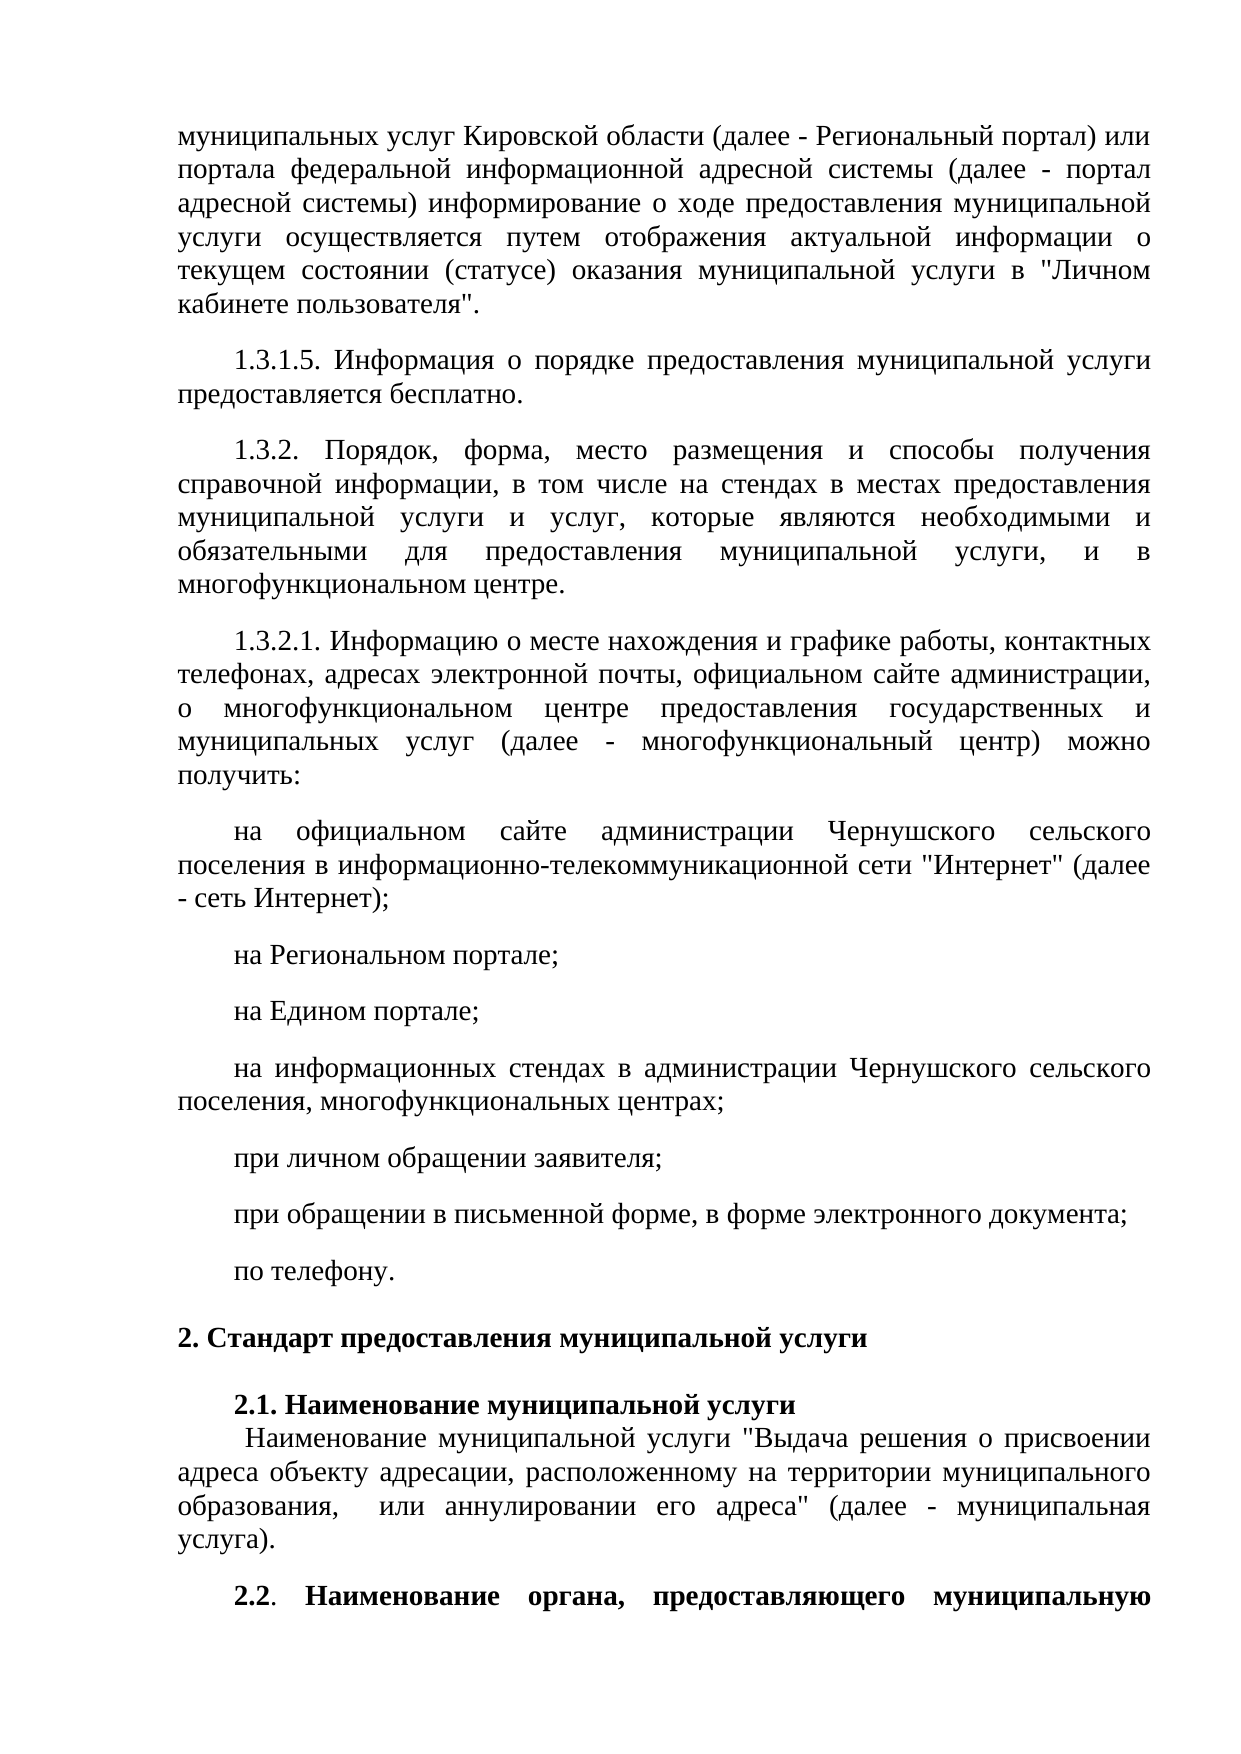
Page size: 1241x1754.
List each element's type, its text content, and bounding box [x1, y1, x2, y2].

text на информационных стендах в администрации Чернушского сельского поселения, многофункциональных центрах; [177, 1050, 1152, 1117]
text 1.3.1.5. Информация о порядке предоставления муниципальной услуги предоставляется бесплатно. [177, 342, 1152, 409]
text Наименование муниципальной услуги "Выдача решения о присвоении адреса объекту адресации, расположенному на территории муниципального образования, или аннулировании его адреса" (далее - муниципальная услуга). [177, 1421, 1152, 1555]
text по телефону. [177, 1253, 1152, 1286]
text на Региональном портале; [177, 937, 1152, 971]
text на Едином портале; [177, 993, 1152, 1027]
text 1.3.2. Порядок, форма, место размещения и способы получения справочной информации, в том числе на стендах в местах предоставления муниципальной услуги и услуг, которые являются необходимыми и обязательными для предоставления муниципальной услуги, и в многофункциональном центре. [177, 432, 1152, 600]
text на официальном сайте администрации Чернушского сельского поселения в информационно-телекоммуникационной сети "Интернет" (далее - сеть Интернет); [177, 813, 1152, 914]
text при личном обращении заявителя; [177, 1140, 1152, 1173]
text 2.1. Наименование муниципальной услуги [177, 1387, 1152, 1421]
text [177, 118, 1152, 319]
text 1.3.2.1. Информацию о месте нахождения и графике работы, контактных телефонах, адресах электронной почты, официальном сайте администрации, о многофункциональном центре предоставления государственных и муниципальных услуг (далее - многофункциональный центр) можно получить: [177, 623, 1152, 791]
text при обращении в письменной форме, в форме электронного документа; [177, 1196, 1152, 1230]
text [177, 1578, 1152, 1611]
title 2. Стандарт предоставления муниципальной услуги [177, 1320, 1152, 1353]
